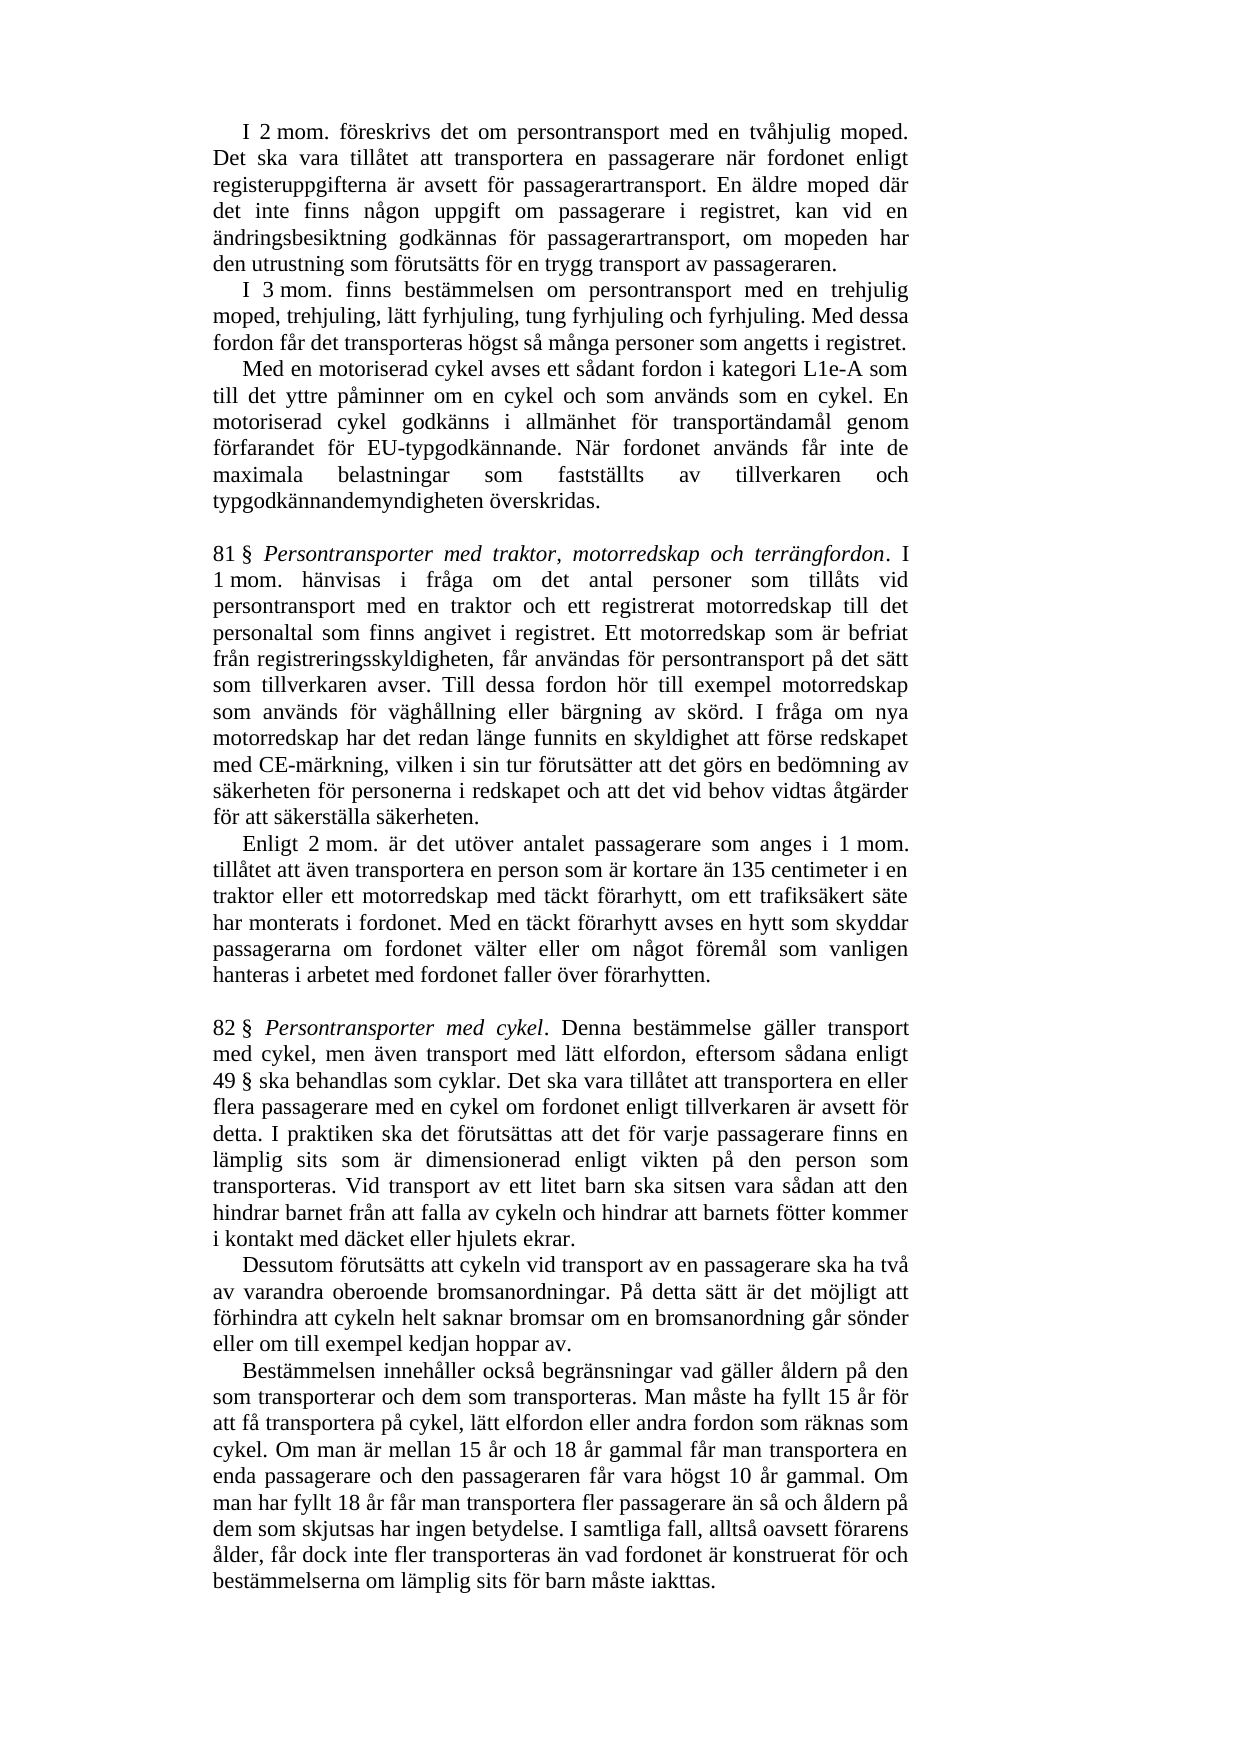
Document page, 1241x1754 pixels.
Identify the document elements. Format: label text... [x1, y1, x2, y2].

text Enligt 2 mom. är det utöver antalet passagerare som anges i 1 mom. tillåtet att även transportera en person som är kortare än 135 centimeter i en traktor eller ett motorredskap med täckt förarhytt, om ett trafiksäkert säte har monterats i fordonet. Med en täckt förarhytt avses en hytt som skyddar passagerarna om fordonet välter eller om något föremål som vanligen hanteras i arbetet med fordonet faller över förarhytten. [213, 830, 909, 988]
text 82 § Persontransporter med cykel. Denna bestämmelse gäller transport med cykel, men även transport med lätt elfordon, eftersom sådana enligt 49 § ska behandlas som cyklar. Det ska vara tillåtet att transportera en eller flera passagerare med en cykel om fordonet enligt tillverkaren är avsett för detta. I praktiken ska det förutsättas att det för varje passagerare finns en lämplig sits som är dimensionerad enligt vikten på den person som transporteras. Vid transport av ett litet barn ska sitsen vara sådan att den hindrar barnet från att falla av cykeln och hindrar att barnets fötter kommer i kontakt med däcket eller hjulets ekrar. [213, 1014, 909, 1251]
text Med en motoriserad cykel avses ett sådant fordon i kategori L1e-A som till det yttre påminner om en cykel och som används som en cykel. En motoriserad cykel godkänns i allmänhet för transportändamål genom förfarandet för EU-typgodkännande. När fordonet används får inte de maximala belastningar som fastställts av tillverkaren och typgodkännandemyndigheten överskridas. [213, 355, 909, 513]
text Dessutom förutsätts att cykeln vid transport av en passagerare ska ha två av varandra oberoende bromsanordningar. På detta sätt är det möjligt att förhindra att cykeln helt saknar bromsar om en bromsanordning går sönder eller om till exempel kedjan hoppar av. [213, 1251, 909, 1357]
text Bestämmelsen innehåller också begränsningar vad gäller åldern på den som transporterar och dem som transporteras. Man måste ha fyllt 15 år för att få transportera på cykel, lätt elfordon eller andra fordon som räknas som cykel. Om man är mellan 15 år och 18 år gammal får man transportera en enda passagerare och den passageraren får vara högst 10 år gammal. Om man har fyllt 18 år får man transportera fler passagerare än så och åldern på dem som skjutsas har ingen betydelse. I samtliga fall, alltså oavsett förarens ålder, får dock inte fler transporteras än vad fordonet är konstruerat för och bestämmelserna om lämplig sits för barn måste iakttas. [213, 1357, 909, 1594]
text I 3 mom. finns bestämmelsen om persontransport med en trehjulig moped, trehjuling, lätt fyrhjuling, tung fyrhjuling och fyrhjuling. Med dessa fordon får det transporteras högst så många personer som angetts i registret. [213, 276, 909, 355]
text 81 § Persontransporter med traktor, motorredskap och terrängfordon. I 1 mom. hänvisas i fråga om det antal personer som tillåts vid persontransport med en traktor och ett registrerat motorredskap till det personaltal som finns angivet i registret. Ett motorredskap som är befriat från registreringsskyldigheten, får användas för persontransport på det sätt som tillverkaren avser. Till dessa fordon hör till exempel motorredskap som används för väghållning eller bärgning av skörd. I fråga om nya motorredskap har det redan länge funnits en skyldighet att förse redskapet med CE-märkning, vilken i sin tur förutsätter att det görs en bedömning av säkerheten för personerna i redskapet och att det vid behov vidtas åtgärder för att säkerställa säkerheten. [213, 540, 909, 830]
text I 2 mom. föreskrivs det om persontransport med en tvåhjulig moped. Det ska vara tillåtet att transportera en passagerare när fordonet enligt registeruppgifterna är avsett för passagerartransport. En äldre moped där det inte finns någon uppgift om passagerare i registret, kan vid en ändringsbesiktning godkännas för passagerartransport, om mopeden har den utrustning som förutsätts för en trygg transport av passageraren. [213, 118, 909, 276]
